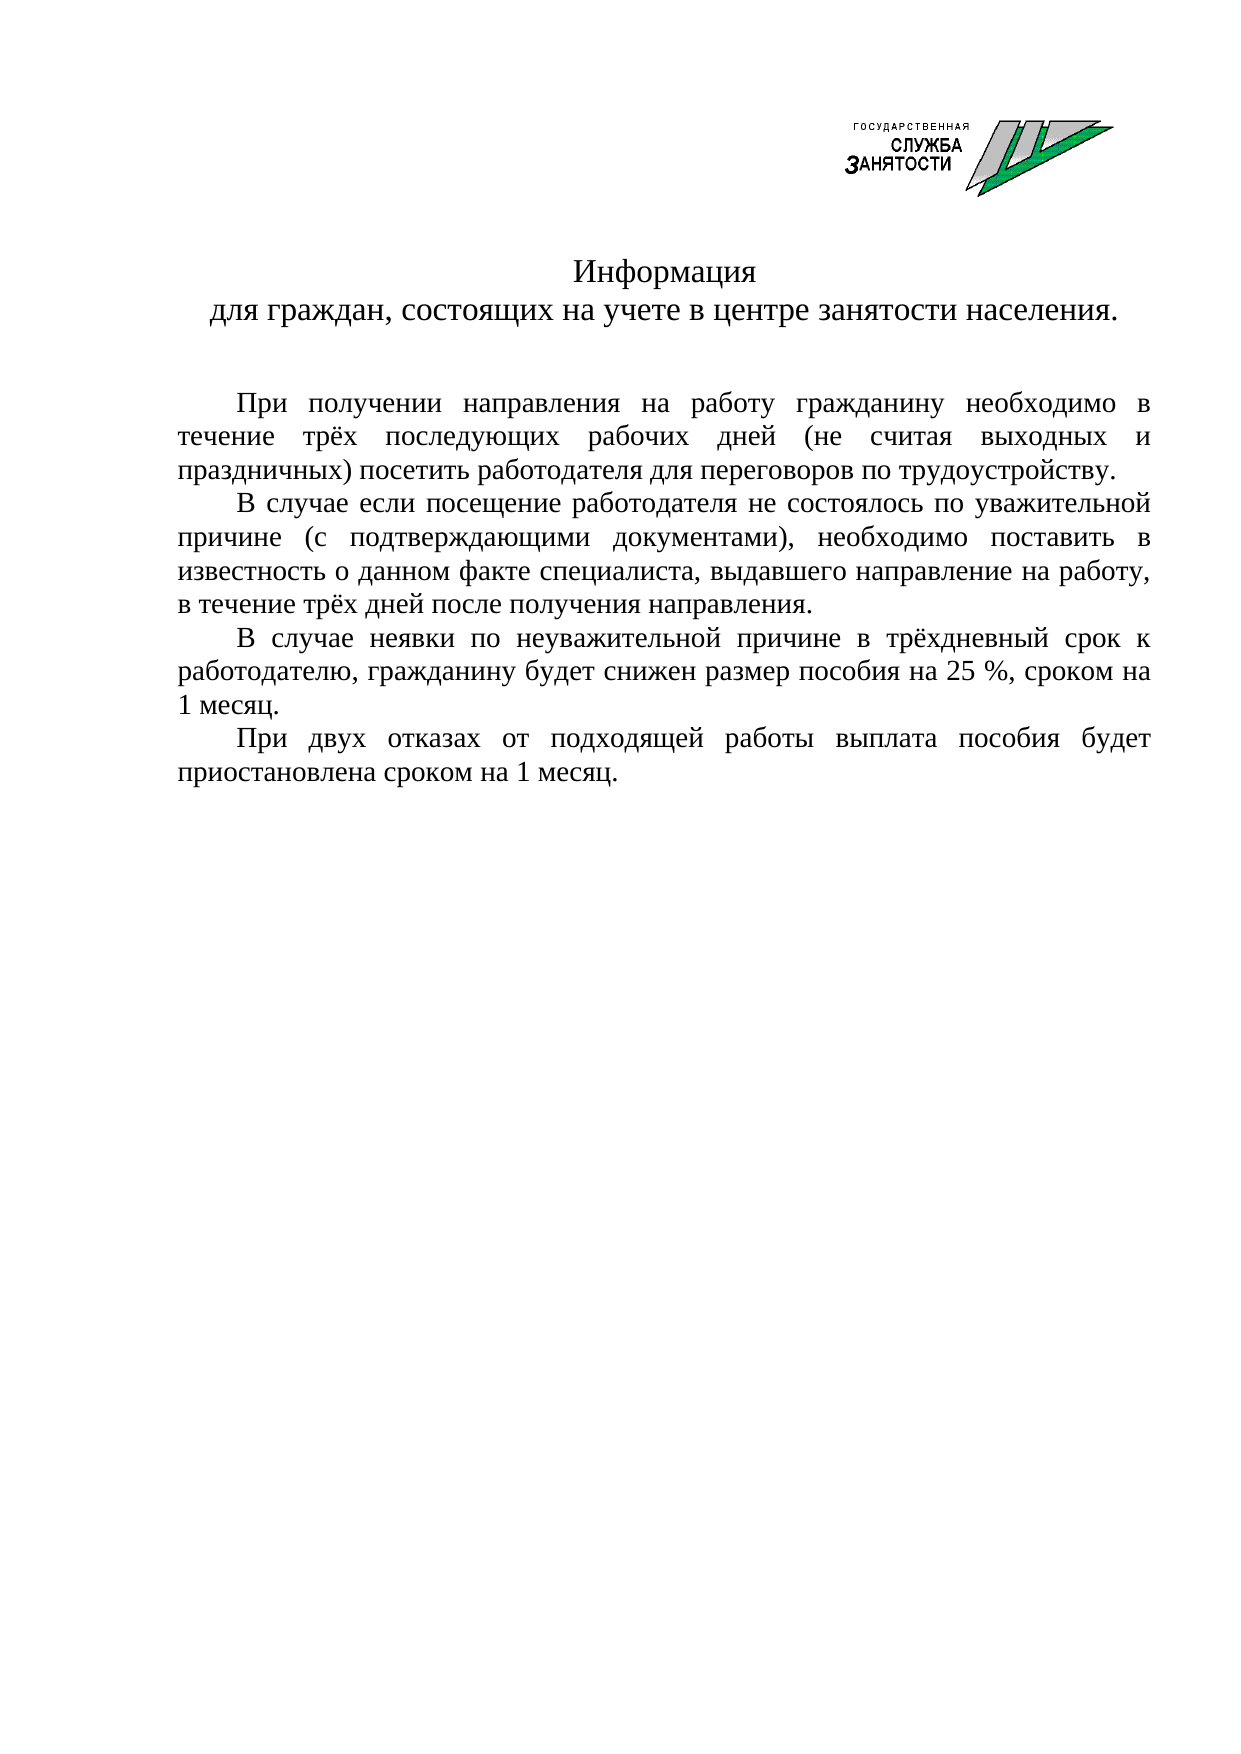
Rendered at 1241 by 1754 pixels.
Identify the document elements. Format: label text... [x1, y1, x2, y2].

text В случае если посещение работодателя не состоялось по уважительной причине (с подтверждающими документами), необходимо поставить в известность о данном факте специалиста, выдавшего направление на работу, в течение трёх дней после получения направления. [177, 486, 1152, 620]
text В случае неявки по неуважительной причине в трёхдневный срок к работодателю, гражданину будет снижен размер пособия на 25 %, сроком на 1 месяц. [177, 620, 1152, 720]
picture [840, 118, 1152, 208]
text Информация [177, 251, 1152, 289]
text При получении направления на работу гражданину необходимо в течение трёх последующих рабочих дней (не считая выходных и праздничных) посетить работодателя для переговоров по трудоустройству. [177, 385, 1152, 486]
text При двух отказах от подходящей работы выплата пособия будет приостановлена сроком на 1 месяц. [177, 720, 1152, 787]
text для граждан, состоящих на учете в центре занятости населения. [177, 289, 1152, 327]
